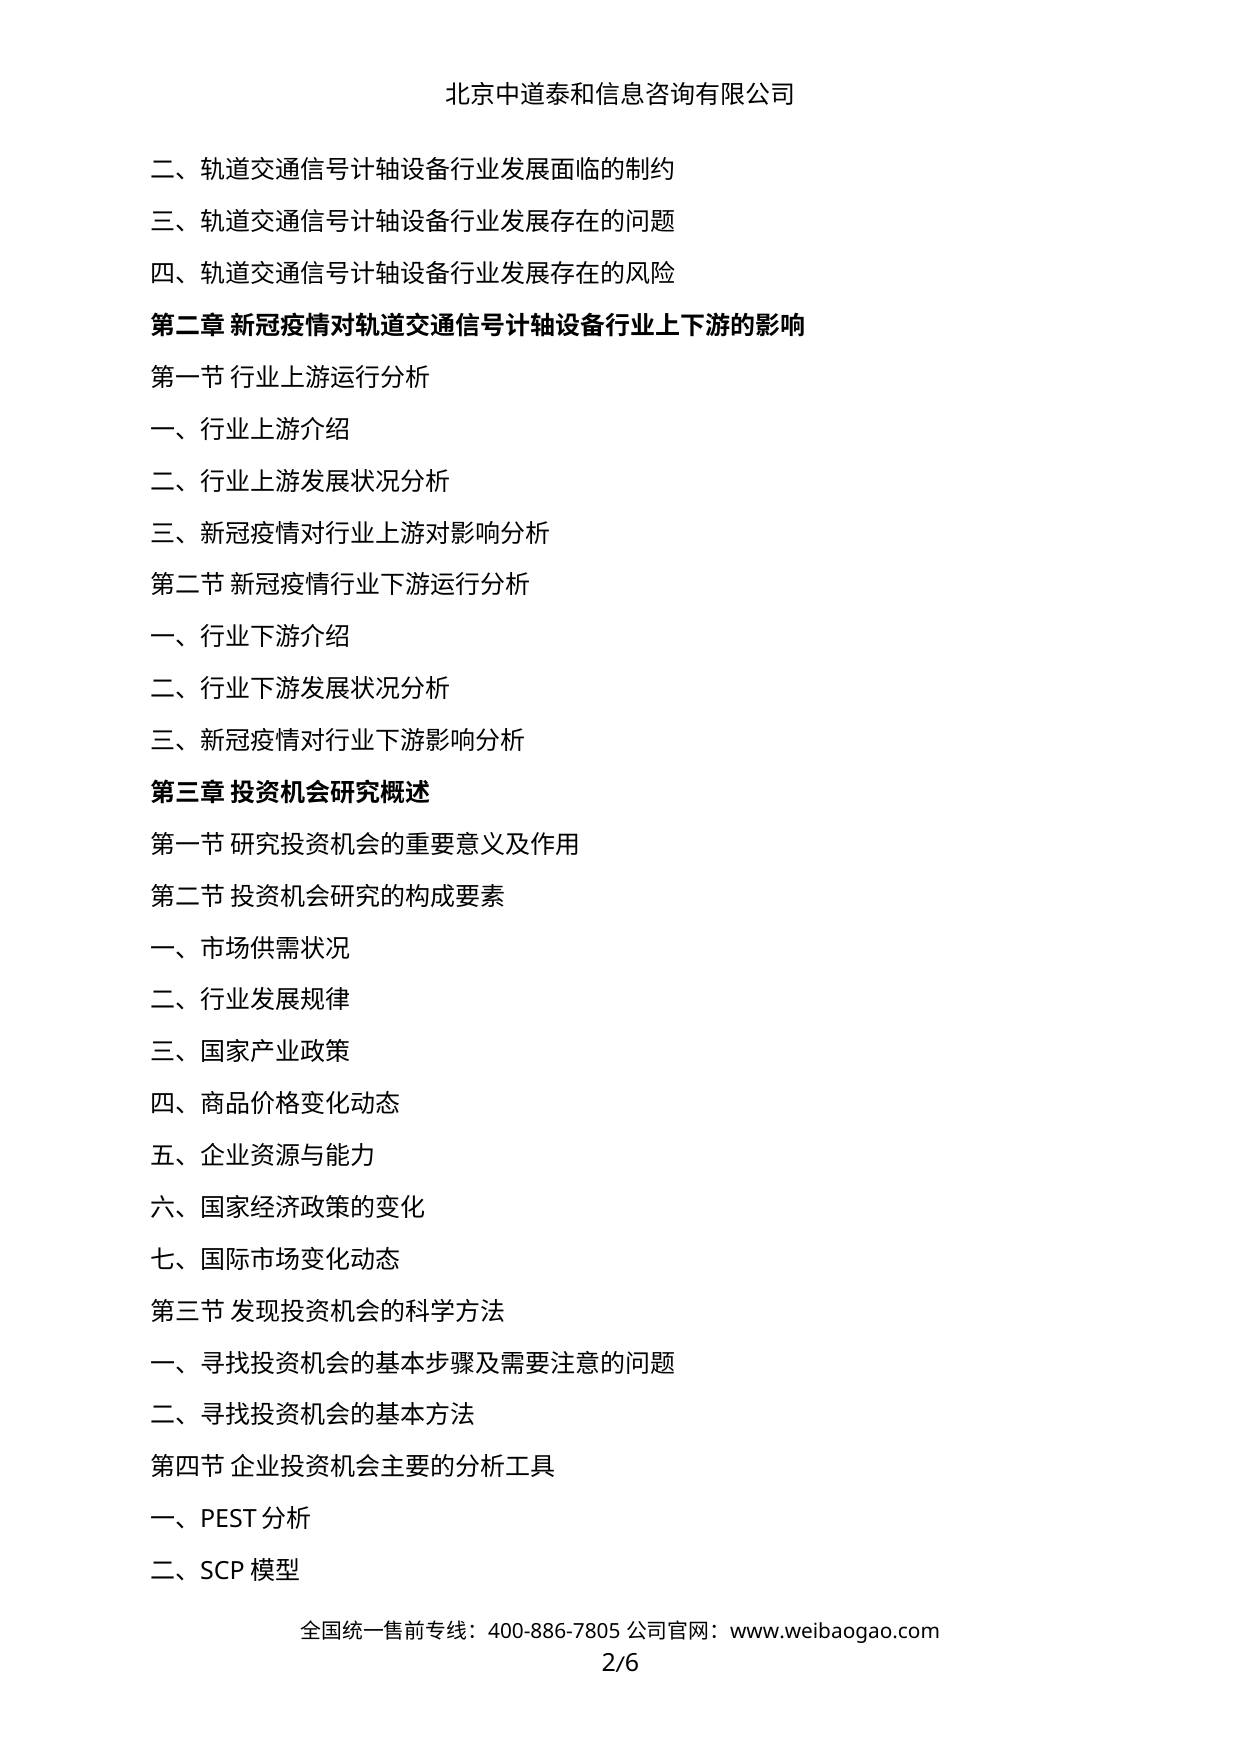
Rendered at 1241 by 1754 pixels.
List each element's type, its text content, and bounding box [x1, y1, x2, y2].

text 一、市场供需状况 [150, 928, 1090, 964]
text 二、行业发展规律 [150, 980, 1090, 1016]
text 第四节 企业投资机会主要的分析工具 [150, 1447, 1090, 1483]
text 第三节 发现投资机会的科学方法 [150, 1291, 1090, 1327]
text 二、轨道交通信号计轴设备行业发展面临的制约 [150, 150, 1090, 186]
text 五、企业资源与能力 [150, 1136, 1090, 1172]
text 第二节 投资机会研究的构成要素 [150, 876, 1090, 912]
text 一、PEST分析 [150, 1499, 1090, 1535]
text 六、国家经济政策的变化 [150, 1187, 1090, 1224]
text 一、寻找投资机会的基本步骤及需要注意的问题 [150, 1343, 1090, 1379]
text 二、寻找投资机会的基本方法 [150, 1395, 1090, 1431]
text 二、行业下游发展状况分析 [150, 669, 1090, 705]
text 一、行业上游介绍 [150, 409, 1090, 446]
text 第二章 新冠疫情对轨道交通信号计轴设备行业上下游的影响 [150, 306, 1090, 342]
text 第三章 投资机会研究概述 [150, 772, 1090, 809]
text 二、行业上游发展状况分析 [150, 461, 1090, 497]
text 三、轨道交通信号计轴设备行业发展存在的问题 [150, 202, 1090, 238]
text 第一节 行业上游运行分析 [150, 357, 1090, 394]
text 三、国家产业政策 [150, 1032, 1090, 1068]
text 三、新冠疫情对行业下游影响分析 [150, 721, 1090, 757]
text 七、国际市场变化动态 [150, 1239, 1090, 1276]
text 第一节 研究投资机会的重要意义及作用 [150, 824, 1090, 861]
text 四、轨道交通信号计轴设备行业发展存在的风险 [150, 254, 1090, 290]
text 三、新冠疫情对行业上游对影响分析 [150, 513, 1090, 549]
text 一、行业下游介绍 [150, 617, 1090, 653]
text 第二节 新冠疫情行业下游运行分析 [150, 565, 1090, 601]
text 二、SCP模型 [150, 1551, 1090, 1587]
text 四、商品价格变化动态 [150, 1084, 1090, 1120]
